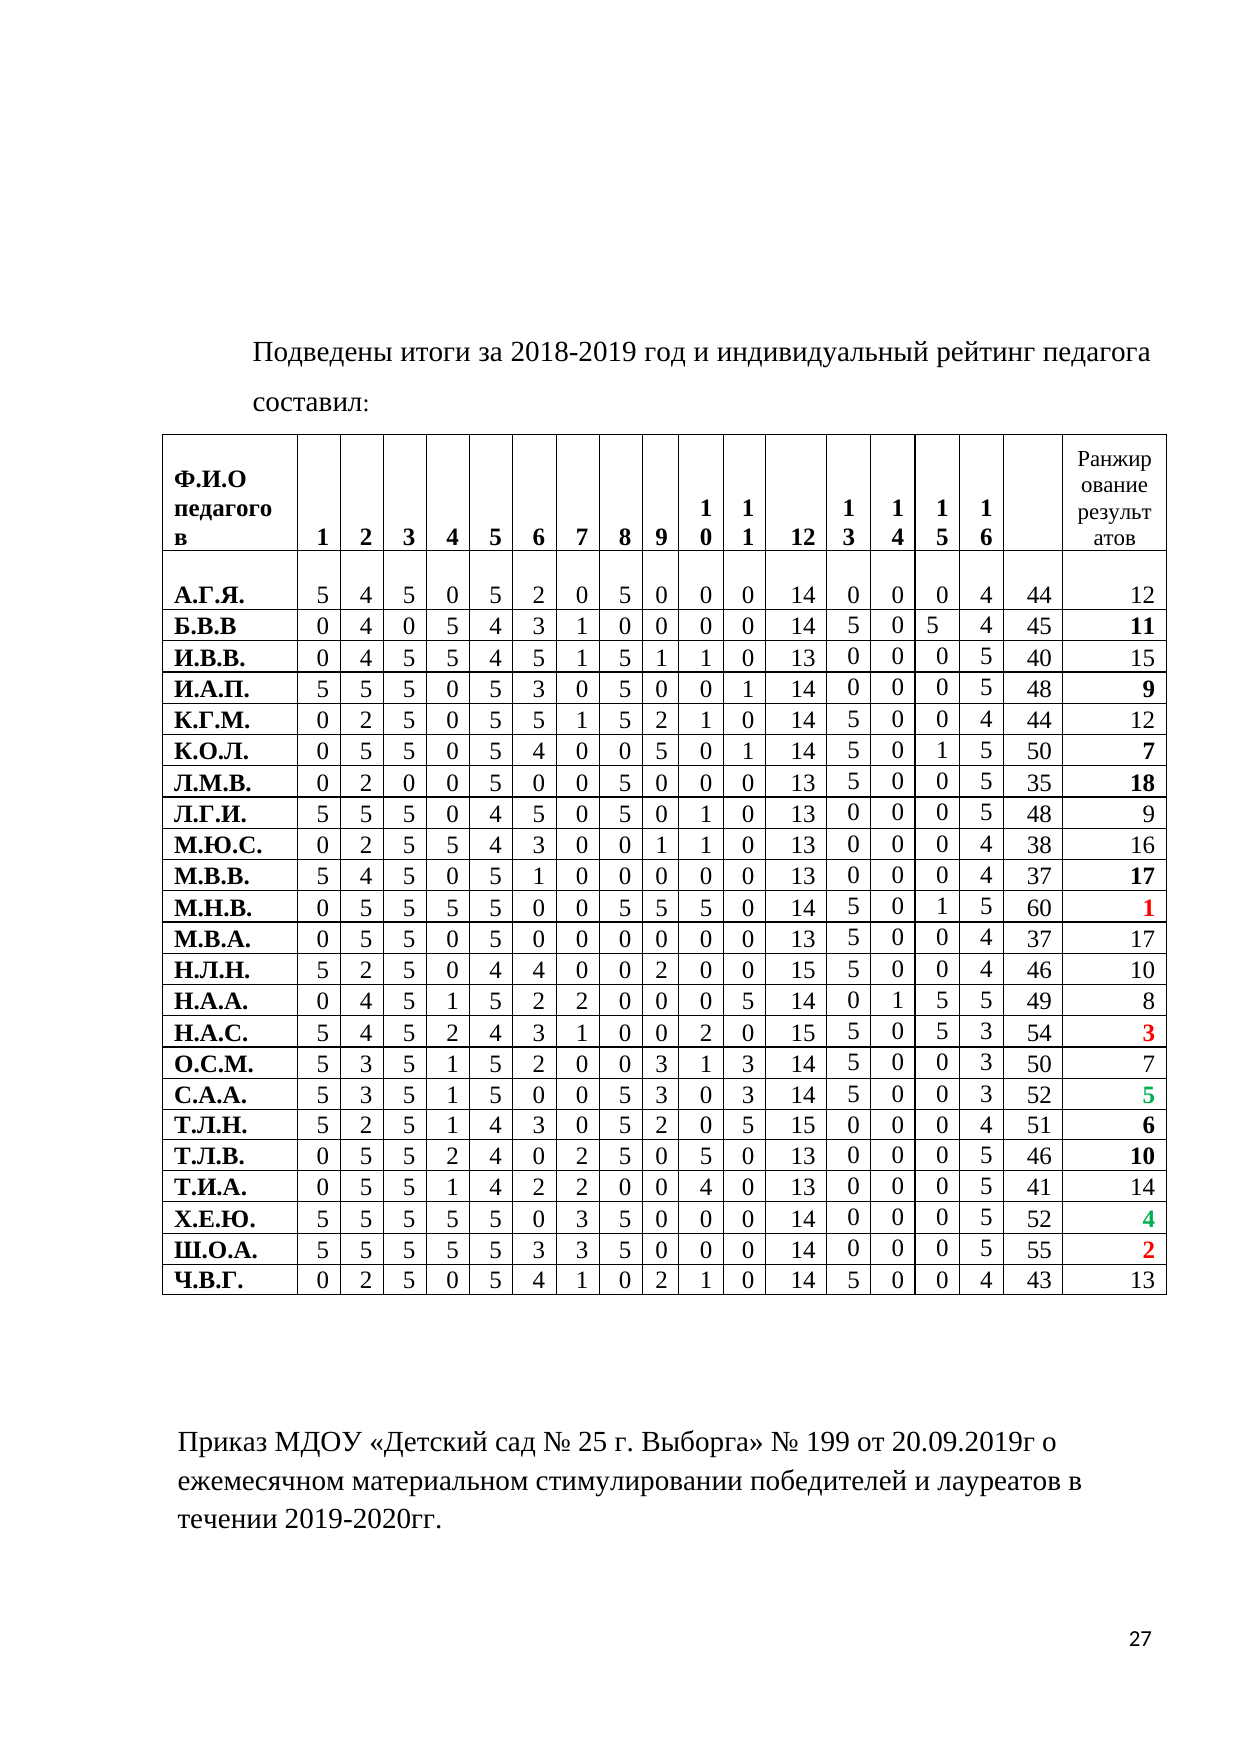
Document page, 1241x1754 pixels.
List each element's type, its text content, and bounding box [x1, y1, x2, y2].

table_cell 5 [600, 704, 642, 734]
table_cell 0 [427, 704, 469, 734]
table_cell 1 [557, 1016, 599, 1046]
table_cell 14 [766, 551, 826, 609]
table_cell 0 [916, 954, 959, 984]
table_cell 0 [679, 735, 723, 765]
table_cell 1 [427, 985, 469, 1015]
table_cell 5 [827, 610, 870, 640]
table_cell 4 [960, 923, 1003, 953]
table_cell 5 [298, 673, 340, 703]
table_cell 5 [960, 735, 1003, 765]
table_cell 0 [427, 923, 469, 953]
table_cell 3 [513, 673, 556, 703]
table_cell 37 [1004, 923, 1062, 953]
table_cell 10 [1063, 1140, 1166, 1170]
table_cell 0 [679, 985, 723, 1015]
table_cell 1 [679, 1048, 723, 1078]
table_cell 3 [557, 1234, 599, 1264]
table_cell 5 [427, 829, 469, 859]
table_cell 0 [724, 829, 765, 859]
table_cell 4 [470, 798, 512, 828]
table_cell 4 [960, 1265, 1003, 1293]
table_cell 0 [298, 1265, 340, 1293]
table_cell 5 [960, 766, 1003, 796]
table_cell 0 [916, 860, 959, 890]
table_cell 0 [557, 735, 599, 765]
table_cell 5 [827, 1048, 870, 1078]
table_cell 0 [427, 798, 469, 828]
table_cell 0 [513, 766, 556, 796]
table_cell 5 [341, 673, 383, 703]
table_cell 3 [960, 1079, 1003, 1109]
table_cell 2 [513, 1171, 556, 1201]
table_cell 0 [871, 1234, 914, 1264]
table_cell 0 [298, 891, 340, 921]
table_cell 4 [470, 641, 512, 671]
table_cell 0 [557, 860, 599, 890]
table_cell 5 [384, 1016, 426, 1046]
table_cell 1 [427, 1048, 469, 1078]
table_cell 0 [513, 1202, 556, 1232]
table_cell 0 [916, 1265, 959, 1293]
table_cell 9 [1063, 673, 1166, 703]
table_cell 5 [298, 1016, 340, 1046]
table_cell 45 [1004, 610, 1062, 640]
table_cell О.С.М. [163, 1048, 297, 1078]
table_cell 0 [643, 1016, 678, 1046]
table_header 16 [960, 435, 1003, 550]
table_cell 0 [679, 1202, 723, 1232]
table_cell 0 [871, 735, 914, 765]
table_cell 0 [298, 985, 340, 1015]
table_cell 5 [298, 1202, 340, 1232]
table_cell 3 [341, 1048, 383, 1078]
table_cell 1 [557, 1265, 599, 1293]
table_cell 5 [384, 1140, 426, 1170]
table_cell 2 [341, 1110, 383, 1139]
table_cell 4 [470, 829, 512, 859]
table_cell 0 [557, 891, 599, 921]
table_cell 5 [427, 891, 469, 921]
table_cell 4 [960, 860, 1003, 890]
table_cell Н.А.А. [163, 985, 297, 1015]
table_cell 48 [1004, 673, 1062, 703]
text Приказ МДОУ «Детский сад № 25 г. Выборга» № 199 от 20.09.2019г о ежемесячном материальном стимулировании победителей и лауреатов в течении 2019-2020гг. [177, 1424, 1152, 1535]
table_cell 55 [1004, 1234, 1062, 1264]
table_cell 0 [557, 766, 599, 796]
table_cell 1 [513, 860, 556, 890]
table_cell 5 [470, 923, 512, 953]
table_cell 7 [1063, 735, 1166, 765]
table_cell 0 [827, 551, 870, 609]
table_cell 4 [513, 954, 556, 984]
table_cell 5 [384, 1110, 426, 1139]
table_cell 15 [1063, 641, 1166, 671]
table_cell 0 [916, 704, 959, 734]
table_cell 2 [341, 954, 383, 984]
table_cell 0 [916, 798, 959, 828]
table_header 1 [298, 435, 340, 550]
table_cell 0 [916, 1079, 959, 1109]
table_cell 1 [557, 641, 599, 671]
table_cell 0 [557, 798, 599, 828]
table_cell 5 [960, 891, 1003, 921]
table_cell 5 [827, 1265, 870, 1293]
table_header 10 [679, 435, 723, 550]
table_cell 0 [679, 551, 723, 609]
table_cell 4 [470, 1171, 512, 1201]
table_cell 2 [557, 1140, 599, 1170]
table_cell 5 [600, 673, 642, 703]
table_cell 13 [766, 829, 826, 859]
table_cell 0 [916, 673, 959, 703]
table_cell 5 [427, 1234, 469, 1264]
table_cell 3 [960, 1016, 1003, 1046]
table_cell 52 [1004, 1079, 1062, 1109]
table_cell 0 [557, 1110, 599, 1139]
table_cell 5 [827, 954, 870, 984]
table_cell М.Н.В. [163, 891, 297, 921]
table_cell 4 [470, 1110, 512, 1139]
table_cell 0 [871, 1079, 914, 1109]
table_cell 5 [384, 1048, 426, 1078]
table_cell 5 [1063, 1079, 1166, 1109]
table_cell 1 [679, 829, 723, 859]
table_cell 2 [513, 985, 556, 1015]
table_cell 0 [298, 704, 340, 734]
table_cell И.А.П. [163, 673, 297, 703]
table_cell 0 [916, 1140, 959, 1170]
table_cell 5 [513, 641, 556, 671]
table_cell 0 [724, 1016, 765, 1046]
table_cell 4 [679, 1171, 723, 1201]
table_cell 4 [960, 551, 1003, 609]
table_cell 0 [827, 1202, 870, 1232]
table_cell 3 [724, 1079, 765, 1109]
table_cell 5 [600, 551, 642, 609]
table_cell М.Ю.С. [163, 829, 297, 859]
table_cell 5 [643, 891, 678, 921]
table_cell 14 [766, 1234, 826, 1264]
table_cell 4 [341, 610, 383, 640]
table_cell 0 [724, 860, 765, 890]
table_cell 5 [427, 610, 469, 640]
table_cell 5 [600, 798, 642, 828]
table_cell 1 [557, 610, 599, 640]
table_header 7 [557, 435, 599, 550]
table_cell 0 [916, 1048, 959, 1078]
table_cell 46 [1004, 1140, 1062, 1170]
table_cell 4 [960, 610, 1003, 640]
table_cell 3 [724, 1048, 765, 1078]
table_cell 3 [643, 1048, 678, 1078]
table_cell Х.Е.Ю. [163, 1202, 297, 1232]
table_cell 3 [341, 1079, 383, 1109]
table_cell 0 [557, 551, 599, 609]
table_cell 0 [724, 891, 765, 921]
table_cell 0 [827, 1171, 870, 1201]
table_cell 5 [470, 673, 512, 703]
table_cell 0 [916, 1234, 959, 1264]
table_cell 0 [600, 829, 642, 859]
table_cell 3 [1063, 1016, 1166, 1046]
table_cell 0 [298, 735, 340, 765]
table_cell 0 [679, 923, 723, 953]
table_cell 0 [871, 704, 914, 734]
table_cell 0 [643, 798, 678, 828]
table_header 2 [341, 435, 383, 550]
table_cell 4 [470, 1140, 512, 1170]
table_cell 0 [916, 551, 959, 609]
table_cell 1 [557, 704, 599, 734]
table_header 15 [916, 435, 959, 550]
table_cell 0 [600, 1016, 642, 1046]
table_cell Т.И.А. [163, 1171, 297, 1201]
table_cell 4 [341, 551, 383, 609]
table_cell 0 [643, 766, 678, 796]
table_cell 3 [513, 829, 556, 859]
table_cell 0 [427, 860, 469, 890]
table_cell 14 [1063, 1171, 1166, 1201]
table_cell 13 [1063, 1265, 1166, 1293]
table_cell 5 [827, 704, 870, 734]
table_cell 0 [827, 1140, 870, 1170]
table_cell 5 [470, 704, 512, 734]
table_cell 0 [871, 1265, 914, 1293]
table_cell 5 [298, 1234, 340, 1264]
table_cell 5 [341, 891, 383, 921]
table_cell 5 [513, 704, 556, 734]
table_cell 1 [679, 798, 723, 828]
table_cell 5 [341, 1140, 383, 1170]
table_cell 14 [766, 704, 826, 734]
table_cell 17 [1063, 923, 1166, 953]
table_cell 13 [766, 1171, 826, 1201]
table_cell 11 [1063, 610, 1166, 640]
table_cell 13 [766, 641, 826, 671]
table_cell 0 [871, 923, 914, 953]
table_cell 0 [643, 673, 678, 703]
table_cell 0 [384, 610, 426, 640]
table_cell 0 [427, 766, 469, 796]
table_cell 5 [600, 766, 642, 796]
table_cell 0 [871, 829, 914, 859]
table_cell 0 [724, 1171, 765, 1201]
table_cell 5 [724, 1110, 765, 1139]
table_cell 0 [724, 798, 765, 828]
table_cell 4 [513, 735, 556, 765]
table_cell 5 [384, 798, 426, 828]
table_cell 0 [871, 1048, 914, 1078]
table_cell 0 [827, 798, 870, 828]
table_cell 5 [600, 1110, 642, 1139]
table_header 13 [827, 435, 870, 550]
table_cell 5 [600, 641, 642, 671]
table_cell 0 [600, 610, 642, 640]
table_cell 2 [341, 704, 383, 734]
table_cell 5 [679, 891, 723, 921]
table_cell 50 [1004, 735, 1062, 765]
table_cell 0 [513, 891, 556, 921]
table_cell 5 [827, 735, 870, 765]
table_cell 0 [916, 1110, 959, 1139]
table_cell 5 [341, 923, 383, 953]
table_cell 0 [643, 610, 678, 640]
table_cell 0 [724, 954, 765, 984]
table_cell 9 [1063, 798, 1166, 828]
table_cell 0 [827, 985, 870, 1015]
table_cell 0 [643, 923, 678, 953]
table_cell 5 [298, 860, 340, 890]
table_cell 5 [827, 1016, 870, 1046]
table_cell 7 [1063, 1048, 1166, 1078]
table_cell 5 [916, 985, 959, 1015]
table_cell Т.Л.В. [163, 1140, 297, 1170]
table_cell 5 [960, 673, 1003, 703]
table_cell 2 [1063, 1234, 1166, 1264]
table_cell 0 [871, 1016, 914, 1046]
table_header 12 [766, 435, 826, 550]
table_cell 13 [766, 860, 826, 890]
table_cell 0 [600, 954, 642, 984]
table_cell 5 [384, 1234, 426, 1264]
table_cell 5 [600, 1202, 642, 1232]
table_cell 0 [724, 610, 765, 640]
table_cell 14 [766, 1079, 826, 1109]
table_cell 0 [557, 1079, 599, 1109]
table_cell 5 [960, 1140, 1003, 1170]
table_cell 0 [557, 954, 599, 984]
table_cell 5 [960, 798, 1003, 828]
table_cell 0 [298, 766, 340, 796]
table_header 3 [384, 435, 426, 550]
table_cell 4 [960, 954, 1003, 984]
table_cell 15 [766, 954, 826, 984]
table_cell 60 [1004, 891, 1062, 921]
table_cell Л.М.В. [163, 766, 297, 796]
table_cell 0 [916, 641, 959, 671]
table_cell 0 [871, 641, 914, 671]
table_cell 5 [298, 1048, 340, 1078]
table_cell 0 [298, 1140, 340, 1170]
table_cell 4 [513, 1265, 556, 1293]
table_cell 1 [724, 735, 765, 765]
table_cell 14 [766, 985, 826, 1015]
table_cell 48 [1004, 798, 1062, 828]
table_cell 0 [643, 1140, 678, 1170]
table_cell 14 [766, 735, 826, 765]
table_cell 0 [679, 766, 723, 796]
table_header Ф.И.О педагогов [163, 435, 297, 550]
table_cell 5 [341, 1234, 383, 1264]
table_cell 0 [643, 1234, 678, 1264]
table_cell 5 [298, 954, 340, 984]
table_cell 2 [679, 1016, 723, 1046]
table_cell 15 [766, 1110, 826, 1139]
table_cell 0 [679, 1079, 723, 1109]
table_cell 0 [827, 829, 870, 859]
table_cell 2 [643, 704, 678, 734]
table_cell 14 [766, 891, 826, 921]
table_cell 0 [643, 1202, 678, 1232]
table_cell 18 [1063, 766, 1166, 796]
table_cell М.В.В. [163, 860, 297, 890]
table_cell 0 [427, 735, 469, 765]
table_cell 0 [724, 1140, 765, 1170]
table_cell 5 [384, 891, 426, 921]
table_cell 5 [384, 1079, 426, 1109]
table_cell 1 [427, 1079, 469, 1109]
table_cell 2 [557, 985, 599, 1015]
table_cell 14 [766, 1202, 826, 1232]
table_cell 0 [557, 1048, 599, 1078]
table_cell 0 [600, 985, 642, 1015]
table_cell 2 [427, 1140, 469, 1170]
table_cell 5 [341, 1171, 383, 1201]
table_cell 0 [871, 673, 914, 703]
table_cell 4 [960, 829, 1003, 859]
table_cell 5 [384, 735, 426, 765]
table_cell 0 [298, 923, 340, 953]
table_cell 2 [643, 1265, 678, 1293]
table_cell 54 [1004, 1016, 1062, 1046]
table_cell 0 [724, 923, 765, 953]
table_cell 4 [341, 641, 383, 671]
table_cell 0 [871, 954, 914, 984]
table_cell 2 [341, 1265, 383, 1293]
table_cell Н.А.С. [163, 1016, 297, 1046]
table_cell 5 [470, 860, 512, 890]
table_cell 5 [470, 985, 512, 1015]
table_cell Т.Л.Н. [163, 1110, 297, 1139]
table_cell 0 [679, 954, 723, 984]
table_cell 5 [470, 551, 512, 609]
table_cell 0 [679, 1110, 723, 1139]
table_cell 8 [1063, 985, 1166, 1015]
table_cell 0 [871, 1110, 914, 1139]
table_cell 44 [1004, 704, 1062, 734]
table_cell 1 [643, 829, 678, 859]
table_cell 0 [679, 673, 723, 703]
table_cell 37 [1004, 860, 1062, 890]
table_cell 10 [1063, 954, 1166, 984]
table_cell 0 [427, 673, 469, 703]
table_cell 0 [871, 766, 914, 796]
table_cell 0 [916, 829, 959, 859]
table_cell 5 [916, 610, 959, 640]
table_cell 0 [871, 860, 914, 890]
table_cell 15 [766, 1016, 826, 1046]
table_cell 5 [960, 1171, 1003, 1201]
table_cell 5 [470, 1234, 512, 1264]
table_cell 0 [427, 954, 469, 984]
table_cell 5 [470, 1048, 512, 1078]
table_cell 5 [827, 923, 870, 953]
table_cell 1 [724, 673, 765, 703]
table_cell 5 [384, 704, 426, 734]
table_cell 0 [916, 1202, 959, 1232]
table_cell 0 [827, 641, 870, 671]
table_cell 0 [298, 829, 340, 859]
table_cell 14 [766, 673, 826, 703]
table_cell 0 [827, 1234, 870, 1264]
table_cell 5 [470, 735, 512, 765]
table_header 14 [871, 435, 914, 550]
table_cell 5 [384, 551, 426, 609]
table_cell 46 [1004, 954, 1062, 984]
table_cell 14 [766, 1265, 826, 1293]
table_cell 2 [557, 1171, 599, 1201]
table_cell 5 [916, 1016, 959, 1046]
table_cell 0 [679, 1234, 723, 1264]
table_cell 0 [871, 1140, 914, 1170]
table_cell 2 [427, 1016, 469, 1046]
table_cell 5 [427, 1202, 469, 1232]
table_cell 0 [643, 551, 678, 609]
table_cell 0 [916, 766, 959, 796]
table_cell 0 [557, 923, 599, 953]
table_cell 5 [298, 798, 340, 828]
table_cell К.О.Л. [163, 735, 297, 765]
table_cell 0 [513, 1140, 556, 1170]
table_cell 0 [871, 551, 914, 609]
table_cell 5 [827, 1079, 870, 1109]
table_cell 2 [513, 1048, 556, 1078]
table_cell 1 [871, 985, 914, 1015]
table_cell 12 [1063, 551, 1166, 609]
table_header 5 [470, 435, 512, 550]
table_cell 5 [643, 735, 678, 765]
table_cell 0 [871, 1202, 914, 1232]
table_cell 13 [766, 923, 826, 953]
table_cell 35 [1004, 766, 1062, 796]
table_cell 49 [1004, 985, 1062, 1015]
table_header 8 [600, 435, 642, 550]
table_cell 1 [643, 641, 678, 671]
table_cell 41 [1004, 1171, 1062, 1201]
table_cell 0 [557, 829, 599, 859]
table_cell 5 [384, 673, 426, 703]
table_cell Ч.В.Г. [163, 1265, 297, 1293]
table_cell 6 [1063, 1110, 1166, 1139]
table_cell 5 [341, 735, 383, 765]
table_cell 0 [916, 1171, 959, 1201]
table_cell М.В.А. [163, 923, 297, 953]
table_cell 0 [827, 673, 870, 703]
table_cell 51 [1004, 1110, 1062, 1139]
table_cell 1 [679, 1265, 723, 1293]
table_cell 5 [470, 1265, 512, 1293]
table_cell 0 [643, 860, 678, 890]
table_cell 5 [960, 985, 1003, 1015]
table_cell 5 [470, 1202, 512, 1232]
table_cell 2 [513, 551, 556, 609]
table_cell 0 [724, 551, 765, 609]
table_cell 0 [643, 1171, 678, 1201]
table_cell 5 [384, 1171, 426, 1201]
table_cell 0 [298, 1171, 340, 1201]
table_cell 1 [1063, 891, 1166, 921]
table_cell 0 [557, 673, 599, 703]
table_cell 16 [1063, 829, 1166, 859]
table_cell 0 [724, 766, 765, 796]
table_cell 3 [513, 1110, 556, 1139]
table_cell 5 [298, 551, 340, 609]
table_cell 43 [1004, 1265, 1062, 1293]
table_cell Н.Л.Н. [163, 954, 297, 984]
table_cell 4 [470, 610, 512, 640]
table_header 11 [724, 435, 765, 550]
table_cell 5 [600, 1079, 642, 1109]
table_cell 17 [1063, 860, 1166, 890]
table_cell 0 [384, 766, 426, 796]
table_cell 0 [827, 860, 870, 890]
table_cell 3 [557, 1202, 599, 1232]
table_cell 2 [643, 1110, 678, 1139]
table_cell 4 [1063, 1202, 1166, 1232]
table_cell 0 [600, 1048, 642, 1078]
table_cell 0 [298, 641, 340, 671]
table_cell 5 [427, 641, 469, 671]
table_cell 1 [916, 891, 959, 921]
table_cell 0 [679, 860, 723, 890]
table_cell 0 [871, 610, 914, 640]
table_cell 3 [643, 1079, 678, 1109]
table_cell 0 [916, 923, 959, 953]
table_cell 0 [724, 1234, 765, 1264]
table_cell 3 [513, 1234, 556, 1264]
table_cell 50 [1004, 1048, 1062, 1078]
table_header 4 [427, 435, 469, 550]
table_cell 0 [724, 1265, 765, 1293]
table_cell 4 [960, 1110, 1003, 1139]
table_header 6 [513, 435, 556, 550]
table_cell 5 [384, 641, 426, 671]
table_cell 0 [827, 1110, 870, 1139]
table_cell 4 [960, 704, 1003, 734]
table_cell 5 [384, 1202, 426, 1232]
table_cell 5 [470, 891, 512, 921]
table_cell 0 [513, 923, 556, 953]
table_cell 5 [341, 1202, 383, 1232]
table_cell 0 [427, 1265, 469, 1293]
table_cell 2 [643, 954, 678, 984]
table_cell 5 [679, 1140, 723, 1170]
table_cell 0 [600, 860, 642, 890]
table_cell 5 [384, 985, 426, 1015]
table_cell 4 [341, 1016, 383, 1046]
table_cell 0 [871, 1171, 914, 1201]
table_cell С.А.А. [163, 1079, 297, 1109]
table_cell 38 [1004, 829, 1062, 859]
table_cell 4 [470, 954, 512, 984]
table_cell 44 [1004, 551, 1062, 609]
table_cell 4 [341, 860, 383, 890]
table_cell 0 [600, 1171, 642, 1201]
table_cell 2 [341, 829, 383, 859]
table_cell 5 [724, 985, 765, 1015]
table_cell 3 [513, 610, 556, 640]
table_cell 0 [513, 1079, 556, 1109]
table_cell 1 [679, 641, 723, 671]
table_cell 5 [470, 766, 512, 796]
table_cell 5 [384, 954, 426, 984]
table_header [1004, 435, 1062, 550]
table_cell 0 [600, 1265, 642, 1293]
table_cell 4 [341, 985, 383, 1015]
table_cell Б.В.В [163, 610, 297, 640]
table_cell И.В.В. [163, 641, 297, 671]
table_cell А.Г.Я. [163, 551, 297, 609]
table_cell 14 [766, 610, 826, 640]
table_cell 0 [600, 923, 642, 953]
table_cell 0 [600, 735, 642, 765]
table_cell 5 [298, 1110, 340, 1139]
table_cell 0 [871, 798, 914, 828]
table_cell 0 [679, 610, 723, 640]
table_cell 5 [384, 829, 426, 859]
table_cell 13 [766, 1140, 826, 1170]
table_cell Ш.О.А. [163, 1234, 297, 1264]
table_cell 1 [916, 735, 959, 765]
table_cell 0 [643, 985, 678, 1015]
table_cell 5 [827, 766, 870, 796]
table_cell 5 [827, 891, 870, 921]
table_cell 40 [1004, 641, 1062, 671]
table_cell 4 [470, 1016, 512, 1046]
table_cell Л.Г.И. [163, 798, 297, 828]
table_cell 3 [960, 1048, 1003, 1078]
table_cell 0 [724, 641, 765, 671]
table_cell 5 [298, 1079, 340, 1109]
table_cell 5 [960, 1202, 1003, 1232]
table_header 9 [643, 435, 678, 550]
table_cell 5 [384, 1265, 426, 1293]
table_cell 14 [766, 1048, 826, 1078]
table_cell 0 [298, 610, 340, 640]
table_cell 5 [341, 798, 383, 828]
table_cell 13 [766, 798, 826, 828]
table_cell 5 [384, 923, 426, 953]
table_cell 52 [1004, 1202, 1062, 1232]
table_cell 2 [341, 766, 383, 796]
table_cell 5 [384, 860, 426, 890]
table_cell К.Г.М. [163, 704, 297, 734]
table_cell 5 [600, 1234, 642, 1264]
table_cell 0 [427, 551, 469, 609]
table_cell 5 [600, 891, 642, 921]
table_cell 0 [871, 891, 914, 921]
table_cell 3 [513, 1016, 556, 1046]
table_cell 1 [427, 1171, 469, 1201]
table_cell 1 [679, 704, 723, 734]
table_cell 1 [427, 1110, 469, 1139]
table_cell 0 [724, 1202, 765, 1232]
text Подведены итоги за 2018-2019 год и индивидуальный рейтинг педагога составил: [252, 334, 1152, 418]
table_cell 0 [724, 704, 765, 734]
table_cell 5 [600, 1140, 642, 1170]
table_cell 5 [470, 1079, 512, 1109]
table_cell 13 [766, 766, 826, 796]
table_cell 5 [513, 798, 556, 828]
table_header Ранжирование результатов [1063, 435, 1166, 550]
table_cell 5 [960, 1234, 1003, 1264]
table_cell 5 [960, 641, 1003, 671]
table_cell 12 [1063, 704, 1166, 734]
